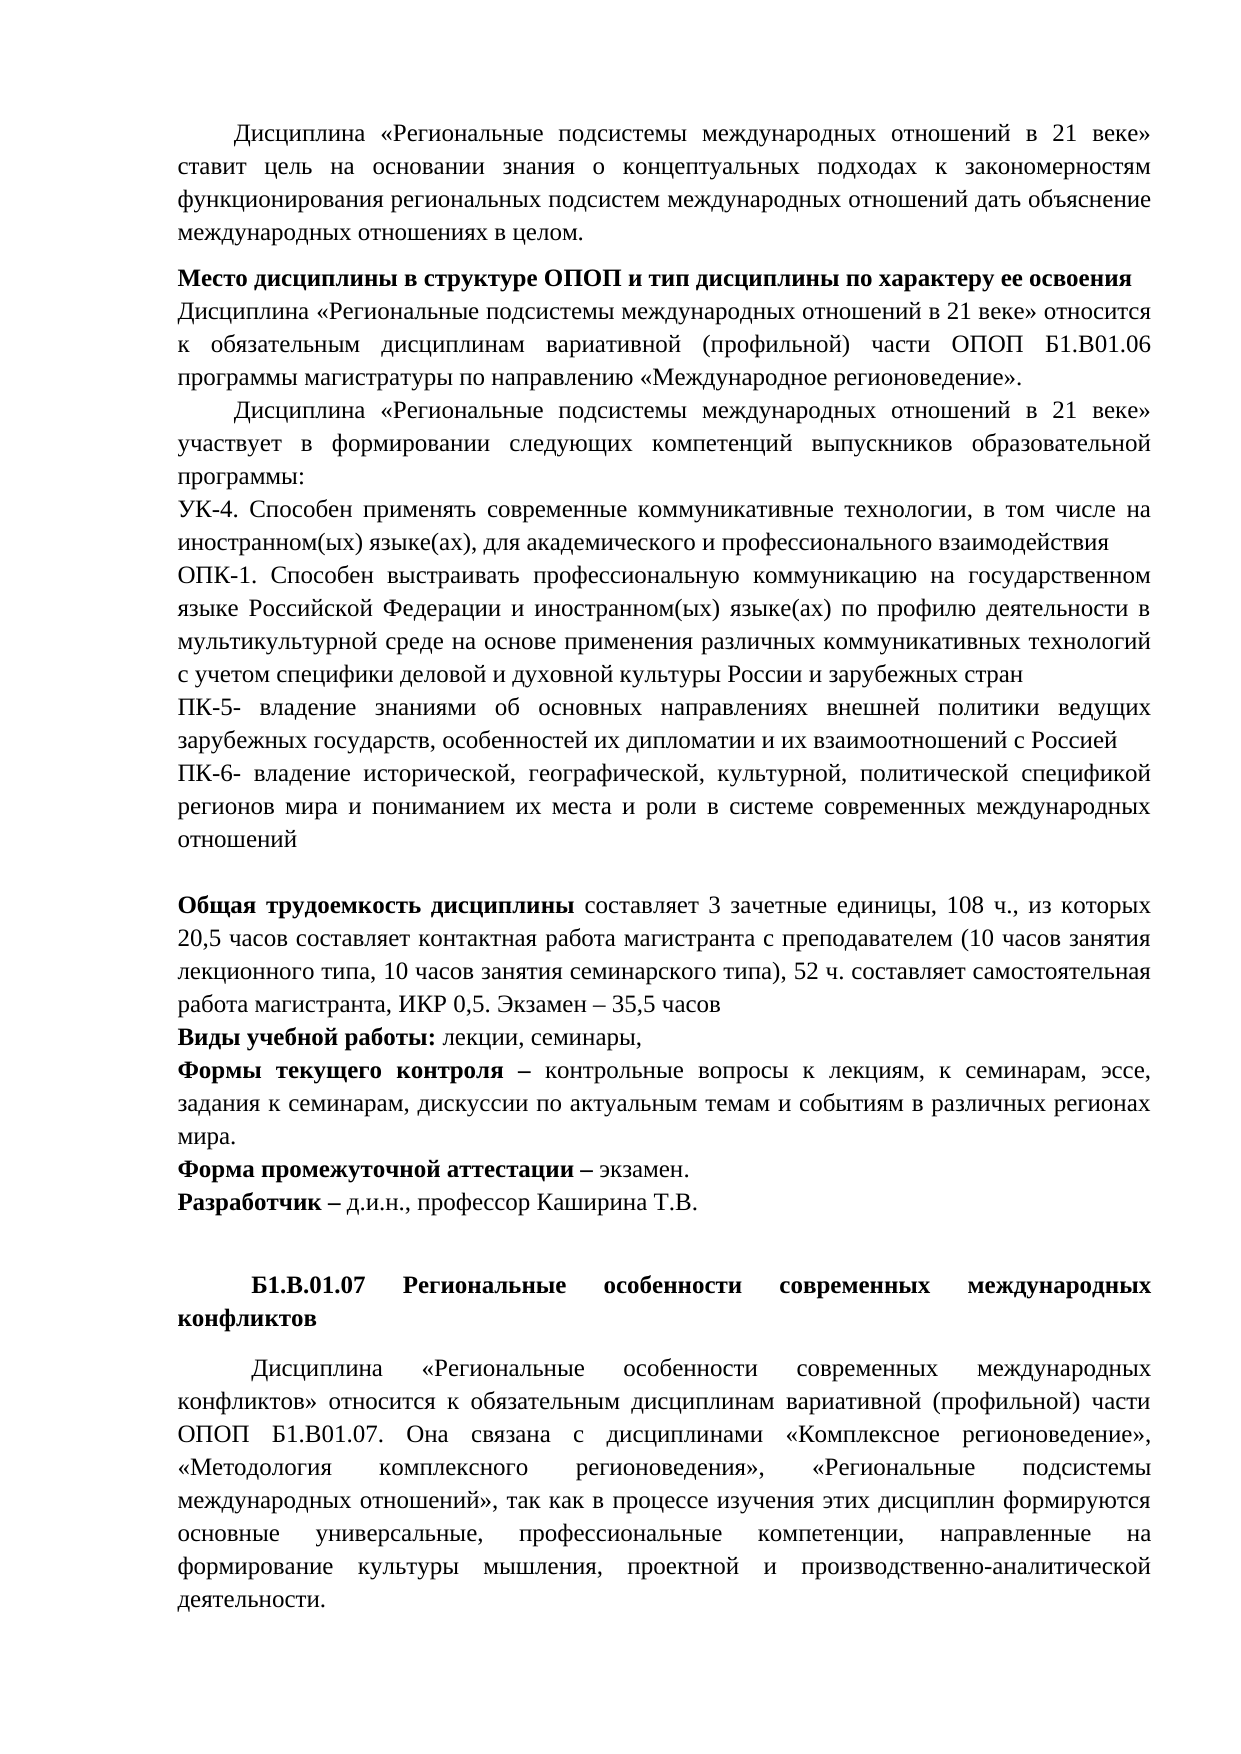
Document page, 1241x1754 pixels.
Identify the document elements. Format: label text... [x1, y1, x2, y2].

text Разработчик – д.и.н., профессор Каширина Т.В. [177, 1187, 1152, 1216]
text Место дисциплины в структуре ОПОП и тип дисциплины по характеру ее освоения [177, 263, 1152, 291]
text ПК-6- владение исторической, географической, культурной, политической спецификой регионов мира и пониманием их места и роли в системе современных международных отношений [177, 758, 1152, 853]
text Общая трудоемкость дисциплины составляет 3 зачетные единицы, 108 ч., из которых 20,5 часов составляет контактная работа магистранта с преподавателем (10 часов занятия лекционного типа, 10 часов занятия семинарского типа), 52 ч. составляет самостоятельная работа магистранта, ИКР 0,5. Экзамен – 35,5 часов [177, 890, 1152, 1018]
text Дисциплина «Региональные подсистемы международных отношений в 21 веке» ставит цель на основании знания о концептуальных подходах к закономерностям функционирования региональных подсистем международных отношений дать объяснение международных отношениях в целом. [177, 118, 1152, 246]
text ОПК-1. Способен выстраивать профессиональную коммуникацию на государственном языке Российской Федерации и иностранном(ых) языке(ах) по профилю деятельности в мультикультурной среде на основе применения различных коммуникативных технологий с учетом специфики деловой и духовной культуры России и зарубежных стран [177, 560, 1152, 688]
text ПК-5- владение знаниями об основных направлениях внешней политики ведущих зарубежных государств, особенностей их дипломатии и их взаимоотношений с Россией [177, 692, 1152, 754]
text Формы текущего контроля – контрольные вопросы к лекциям, к семинарам, эссе, задания к семинарам, дискуссии по актуальным темам и событиям в различных регионах мира. [177, 1055, 1152, 1150]
text Дисциплина «Региональные подсистемы международных отношений в 21 веке» относится к обязательным дисциплинам вариативной (профильной) части ОПОП Б1.В01.06 программы магистратуры по направлению «Международное регионоведение». [177, 296, 1152, 391]
text УК-4. Способен применять современные коммуникативные технологии, в том числе на иностранном(ых) языке(ах), для академического и профессионального взаимодействия [177, 494, 1152, 556]
text Виды учебной работы: лекции, семинары, [177, 1022, 1152, 1051]
text Б1.В.01.07 Региональные особенности современных международных конфликтов [177, 1270, 1152, 1332]
text Дисциплина «Региональные подсистемы международных отношений в 21 веке» участвует в формировании следующих компетенций выпускников образовательной программы: [177, 395, 1152, 489]
text Форма промежуточной аттестации – экзамен. [177, 1154, 1152, 1183]
text Дисциплина «Региональные особенности современных международных конфликтов» относится к обязательным дисциплинам вариативной (профильной) части ОПОП Б1.В01.07. Она связана с дисциплинами «Комплексное регионоведение», «Методология комплексного регионоведения», «Региональные подсистемы международных отношений», так как в процессе изучения этих дисциплин формируются основные универсальные, профессиональные компетенции, направленные на формирование культуры мышления, проектной и производственно-аналитической деятельности. [177, 1353, 1152, 1613]
